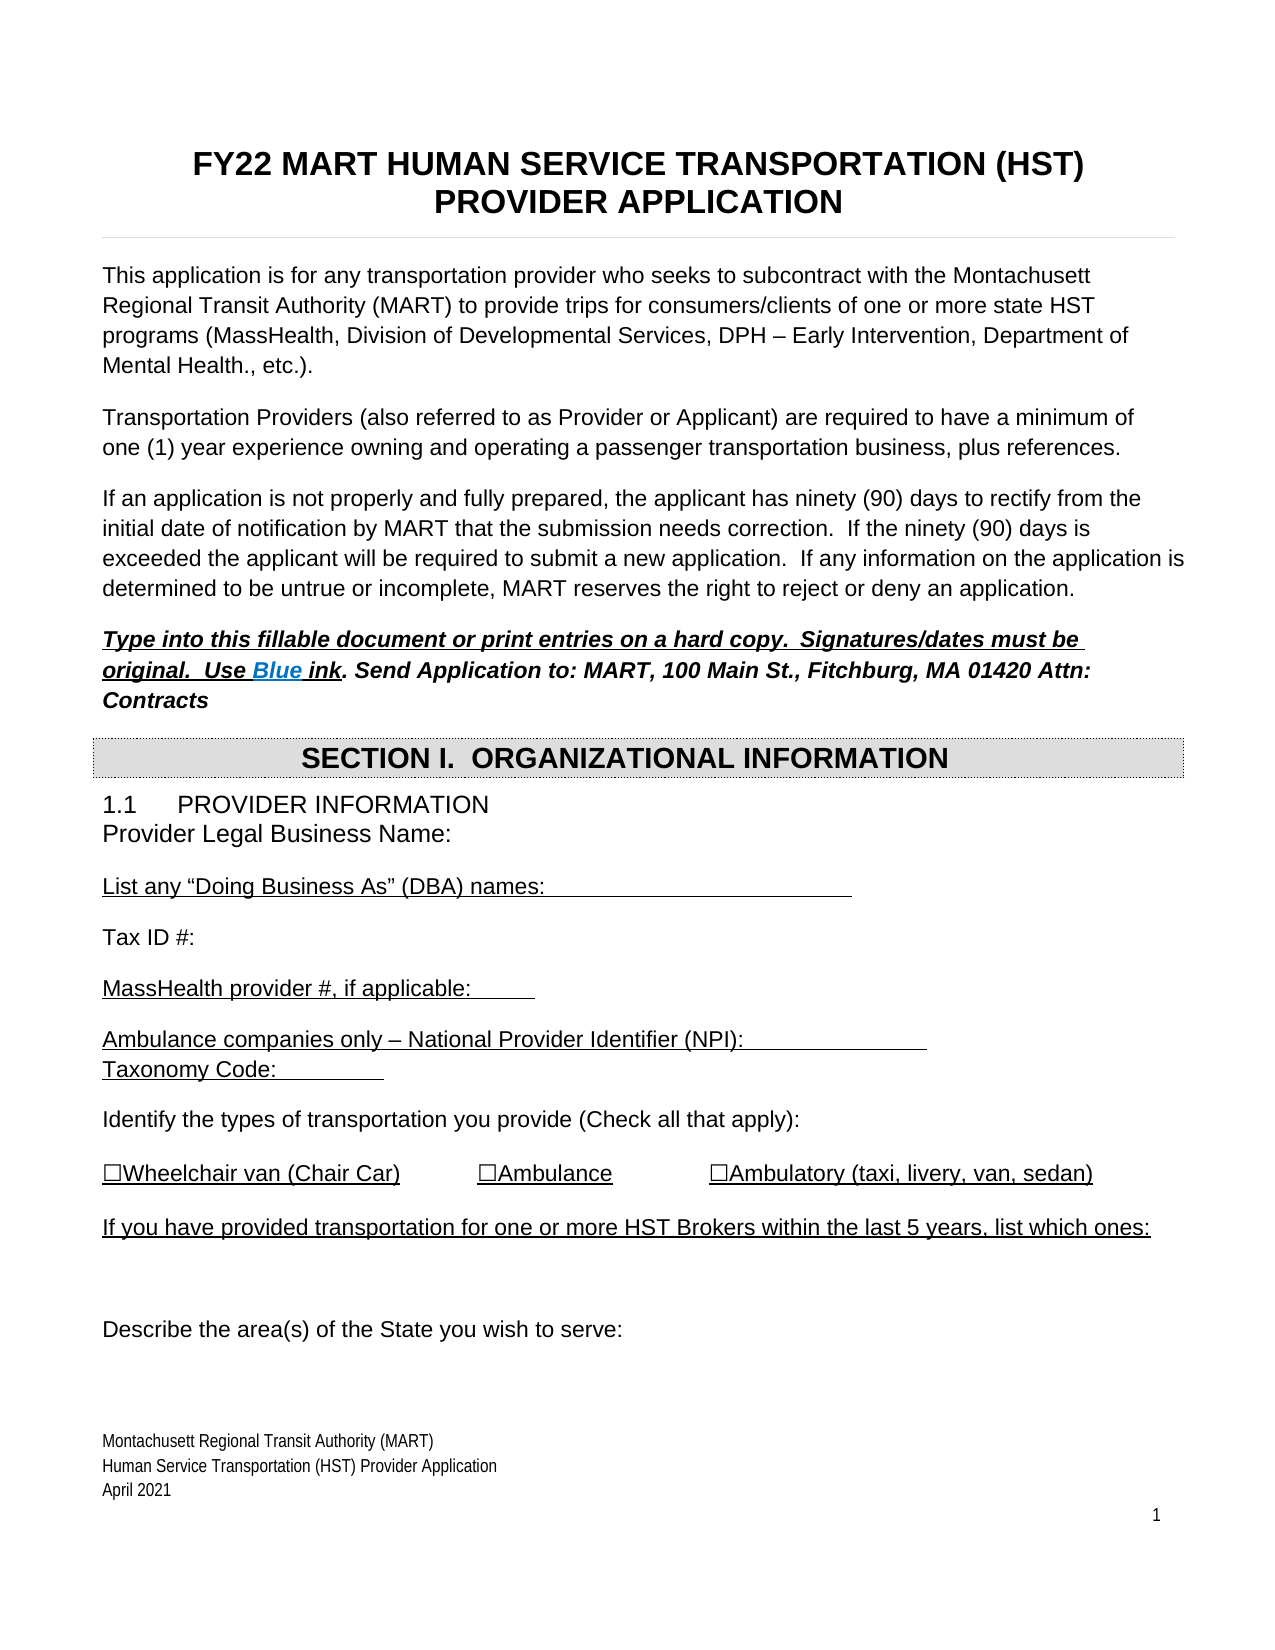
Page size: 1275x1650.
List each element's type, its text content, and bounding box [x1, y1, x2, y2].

text Wheelchair van (Chair Car) Ambulance Ambulatory (taxi, livery, van, sedan) [102, 1157, 1175, 1188]
text Identify the types of transportation you provide (Check all that apply): [102, 1106, 1175, 1132]
subtitle Provider Application [102, 182, 1175, 237]
text Transportation Providers (also referred to as Provider or Applicant) are required to have a minimum of one (1) year experience owning and operating a passenger transportation business, plus references. [102, 403, 1175, 460]
text This application is for any transportation provider who seeks to subcontract with the Montachusett Regional Transit Authority (MART) to provide trips for consumers/clients of one or more state HST programs (MassHealth, Division of Developmental Services, DPH – Early Intervention, Department of Mental Health., etc.). [102, 262, 1175, 379]
text Tax ID #: [102, 924, 1175, 950]
text Type into this fillable document or print entries on a hard copy. Signatures/dates must be original. Use Blue ink. Send Application to: MART, 100 Main St., Fitchburg, MA 01420 Attn: Contracts [102, 626, 1175, 713]
text List any “Doing Business As” (DBA) names: [102, 873, 1175, 899]
text Provider Legal Business Name: [102, 819, 1175, 848]
text If an application is not properly and fully prepared, the applicant has ninety (90) days to rectify from the initial date of notification by MART that the submission needs correction. If the ninety (90) days is exceeded the applicant will be required to submit a new application. If any information on the application is determined to be untrue or incomplete, MART reserves the right to reject or deny an application. [102, 485, 1194, 602]
text MassHealth provider #, if applicable: [102, 975, 1175, 1001]
subtitle FY22 MART Human Service Transportation (HST) [102, 144, 1175, 182]
text Taxonomy Code: [102, 1056, 1175, 1082]
text Describe the area(s) of the State you wish to serve: [102, 1316, 1175, 1342]
text Ambulance companies only – National Provider Identifier (NPI): [102, 1026, 1175, 1052]
text SECTION I. ORGANIZaTIONAL INFORMATION [93, 738, 1184, 778]
subtitle 1.1 Provider Information [102, 790, 1175, 819]
text If you have provided transportation for one or more HST Brokers within the last 5 years, list which ones: [102, 1213, 1175, 1240]
